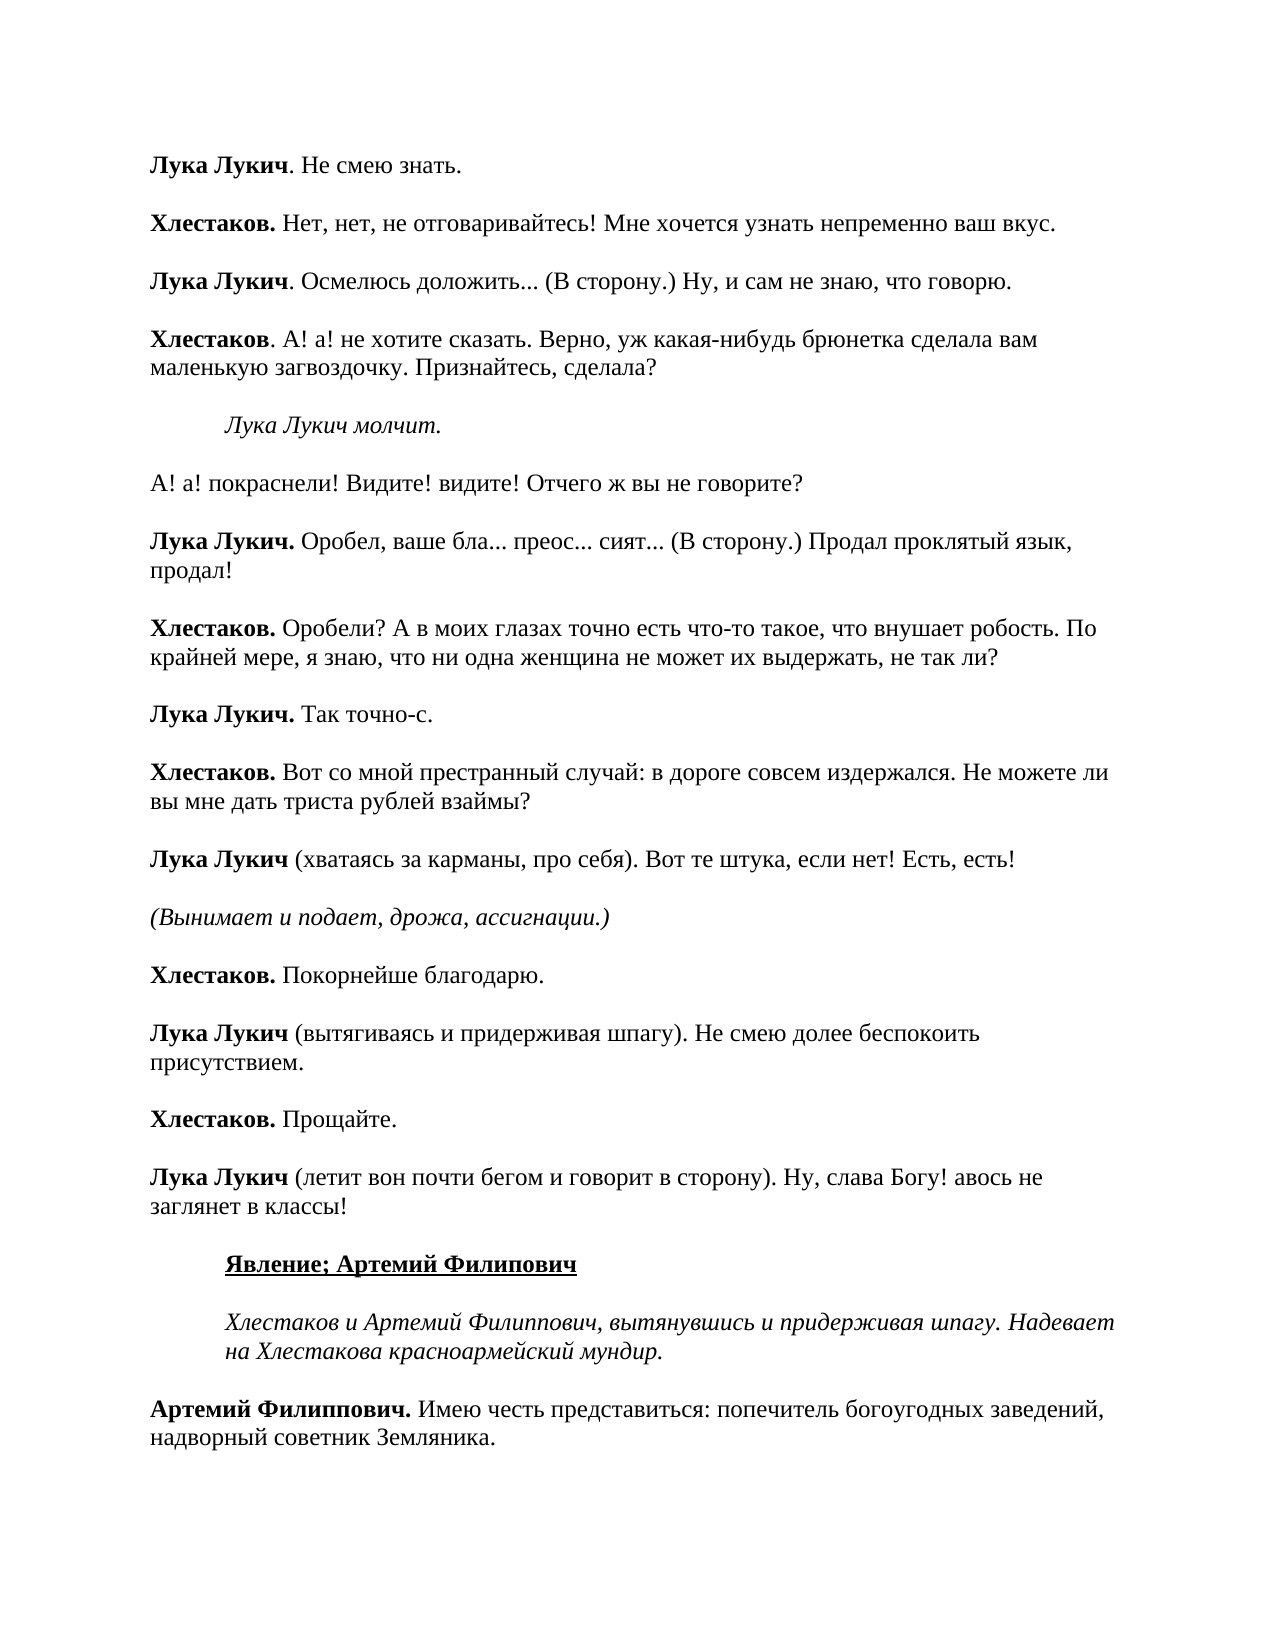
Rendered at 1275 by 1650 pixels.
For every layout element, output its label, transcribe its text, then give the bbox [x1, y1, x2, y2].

text Хлестаков. А! а! не хотите сказать. Верно, уж какая-нибудь брюнетка сделала вам маленькую загвоздочку. Признайтесь, сделала? [150, 324, 1125, 381]
text Хлестаков. Прощайте. [150, 1104, 1125, 1133]
text Хлестаков и Артемий Филиппович, вытянувшись и придерживая шпагу. Надевает на Хлестакова красноармейский мундир. [225, 1307, 1125, 1364]
text Артемий Филиппович. Имею честь представиться: попечитель богоугодных заведений, надворный советник Земляника. [150, 1394, 1125, 1451]
text Явление; Артемий Филипович [225, 1249, 1125, 1278]
text Лука Лукич молчит. [225, 410, 1125, 439]
text Лука Лукич (хватаясь за карманы, про себя). Вот те штука, если нет! Есть, есть! [150, 844, 1125, 873]
text Хлестаков. Покорнейше благодарю. [150, 960, 1125, 989]
text Хлестаков. Нет, нет, не отговаривайтесь! Мне хочется узнать непременно ваш вкус. [150, 208, 1125, 237]
text (Вынимает и подает, дрожа, ассигнации.) [150, 902, 1125, 931]
text Лука Лукич. Оробел, ваше бла... преос... сият... (В сторону.) Продал проклятый язык, продал! [150, 526, 1125, 584]
text Лука Лукич (вытягиваясь и придерживая шпагу). Не смею долее беспокоить присутствием. [150, 1018, 1125, 1075]
text Лука Лукич. Не смею знать. [150, 150, 1125, 179]
text Хлестаков. Оробели? А в моих глазах точно есть что-то такое, что внушает робость. По крайней мере, я знаю, что ни одна женщина не может их выдержать, не так ли? [150, 613, 1125, 670]
text Лука Лукич (летит вон почти бегом и говорит в сторону). Ну, слава Богу! авось не заглянет в классы! [150, 1162, 1125, 1220]
text Лука Лукич. Так точно-с. [150, 699, 1125, 728]
text А! а! покраснели! Видите! видите! Отчего ж вы не говорите? [150, 468, 1125, 497]
text Лука Лукич. Осмелюсь доложить... (В сторону.) Ну, и сам не знаю, что говорю. [150, 266, 1125, 294]
text Хлестаков. Вот со мной престранный случай: в дороге совсем издержался. Не можете ли вы мне дать триста рублей взаймы? [150, 757, 1125, 815]
